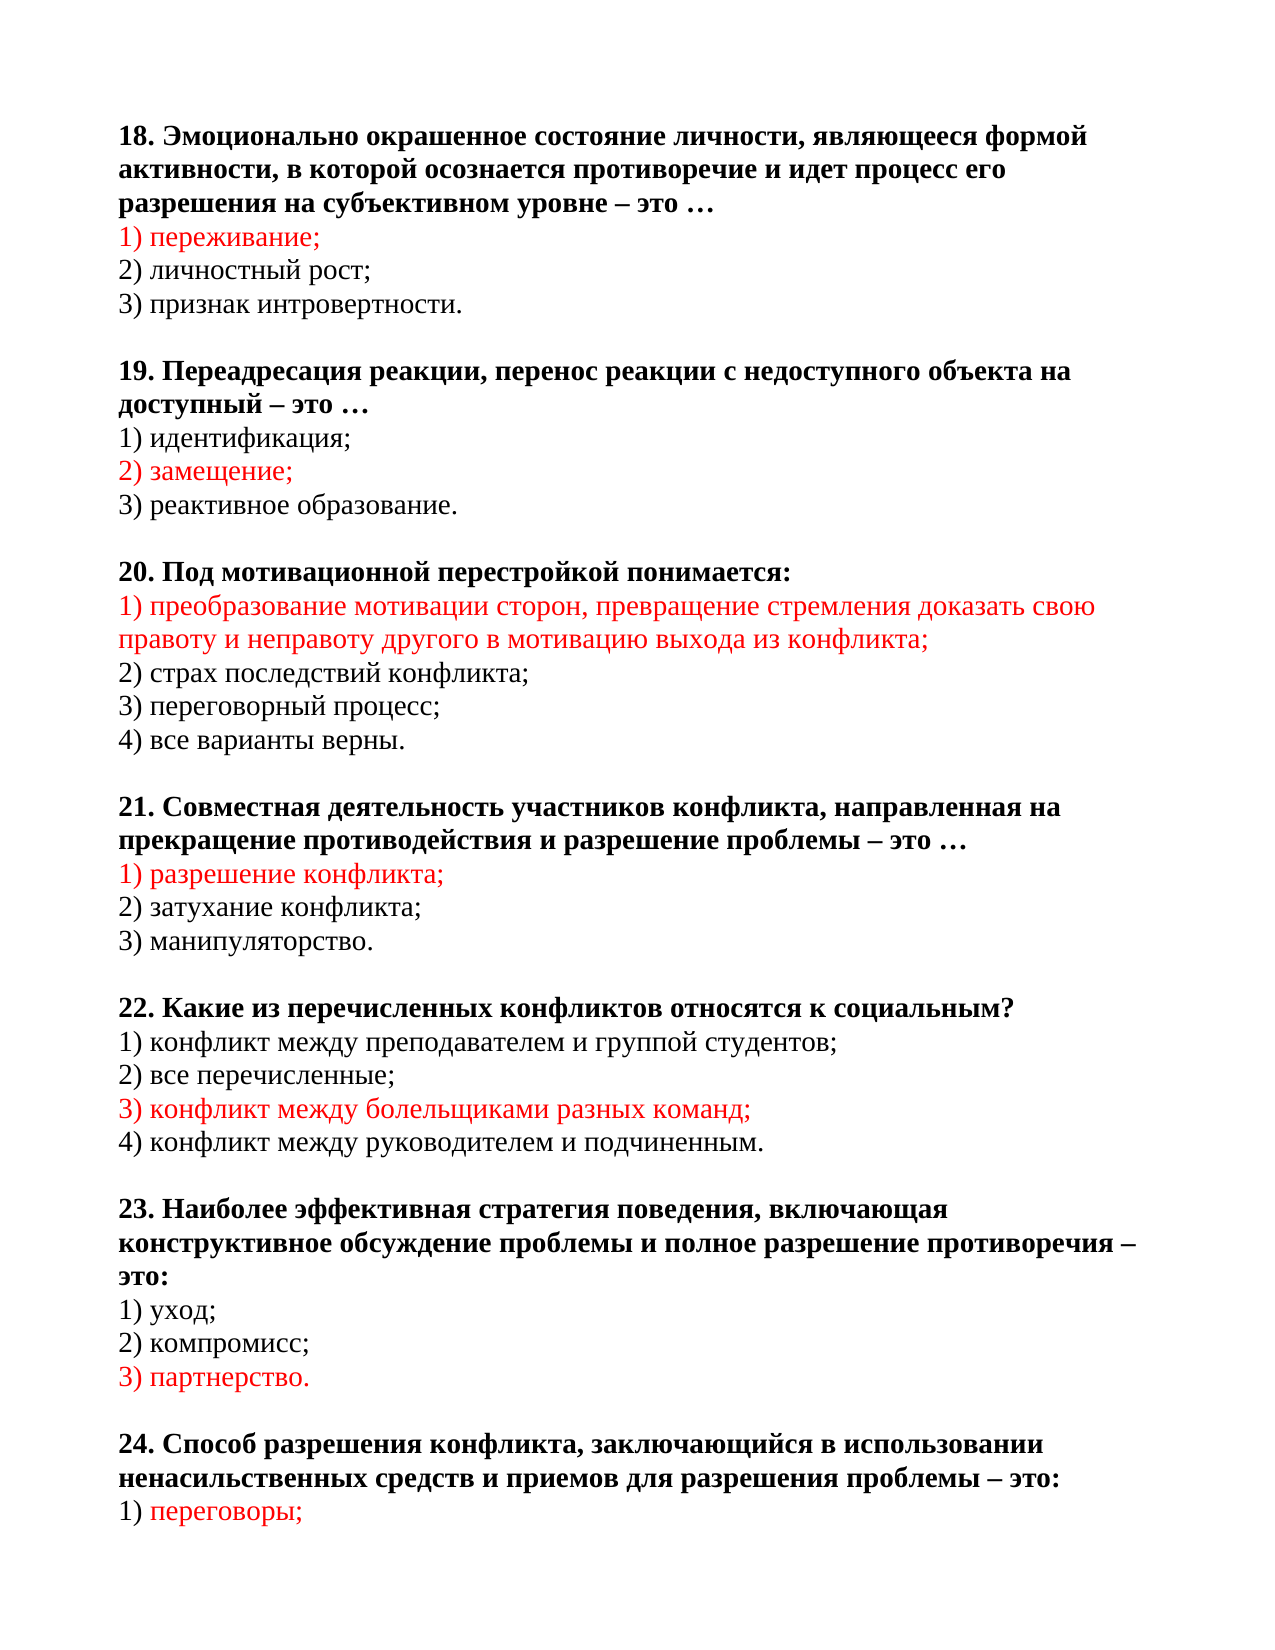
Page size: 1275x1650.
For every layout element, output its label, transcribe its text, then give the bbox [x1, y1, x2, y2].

text 3) партнерство. [118, 1359, 1157, 1393]
text 20. Под мотивационной перестройкой понимается: [118, 554, 1157, 588]
text 1) уход; [118, 1292, 1157, 1326]
text 2) все перечисленные; [118, 1057, 1157, 1091]
text 2) компромисс; [118, 1326, 1157, 1359]
text 1) переживание; [118, 219, 1157, 252]
text 21. Совместная деятельность участников конфликта, направленная на прекращение противодействия и разрешение проблемы – это … [118, 789, 1157, 856]
text 1) переговоры; [118, 1493, 1157, 1527]
text 2) замещение; [118, 453, 1157, 487]
text 4) все варианты верны. [118, 722, 1157, 755]
text 3) конфликт между болельщиками разных команд; [118, 1091, 1157, 1124]
text 2) страх последствий конфликта; [118, 655, 1157, 688]
text 19. Переадресация реакции, перенос реакции с недоступного объекта на доступный – это … [118, 353, 1157, 420]
text 1) идентификация; [118, 420, 1157, 453]
text 1) конфликт между преподавателем и группой студентов; [118, 1024, 1157, 1057]
text 23. Наиболее эффективная стратегия поведения, включающая конструктивное обсуждение проблемы и полное разрешение противоречия – это: [118, 1191, 1157, 1292]
text 3) признак интровертности. [118, 286, 1157, 319]
text 1) преобразование мотивации сторон, превращение стремления доказать свою правоту и неправоту другого в мотивацию выхода из конфликта; [118, 588, 1157, 655]
text 22. Какие из перечисленных конфликтов относятся к социальным? [118, 990, 1157, 1024]
text 1) разрешение конфликта; [118, 856, 1157, 889]
text 3) реактивное образование. [118, 487, 1157, 521]
text 24. Способ разрешения конфликта, заключающийся в использовании ненасильственных средств и приемов для разрешения проблемы – это: [118, 1426, 1157, 1493]
text 18. Эмоционально окрашенное состояние личности, являющееся формой активности, в которой осознается противоречие и идет процесс его разрешения на субъективном уровне – это … [118, 118, 1157, 219]
text 3) переговорный процесс; [118, 688, 1157, 722]
text 3) манипуляторство. [118, 923, 1157, 957]
text 2) личностный рост; [118, 252, 1157, 286]
text 2) затухание конфликта; [118, 889, 1157, 923]
text 4) конфликт между руководителем и подчиненным. [118, 1124, 1157, 1158]
